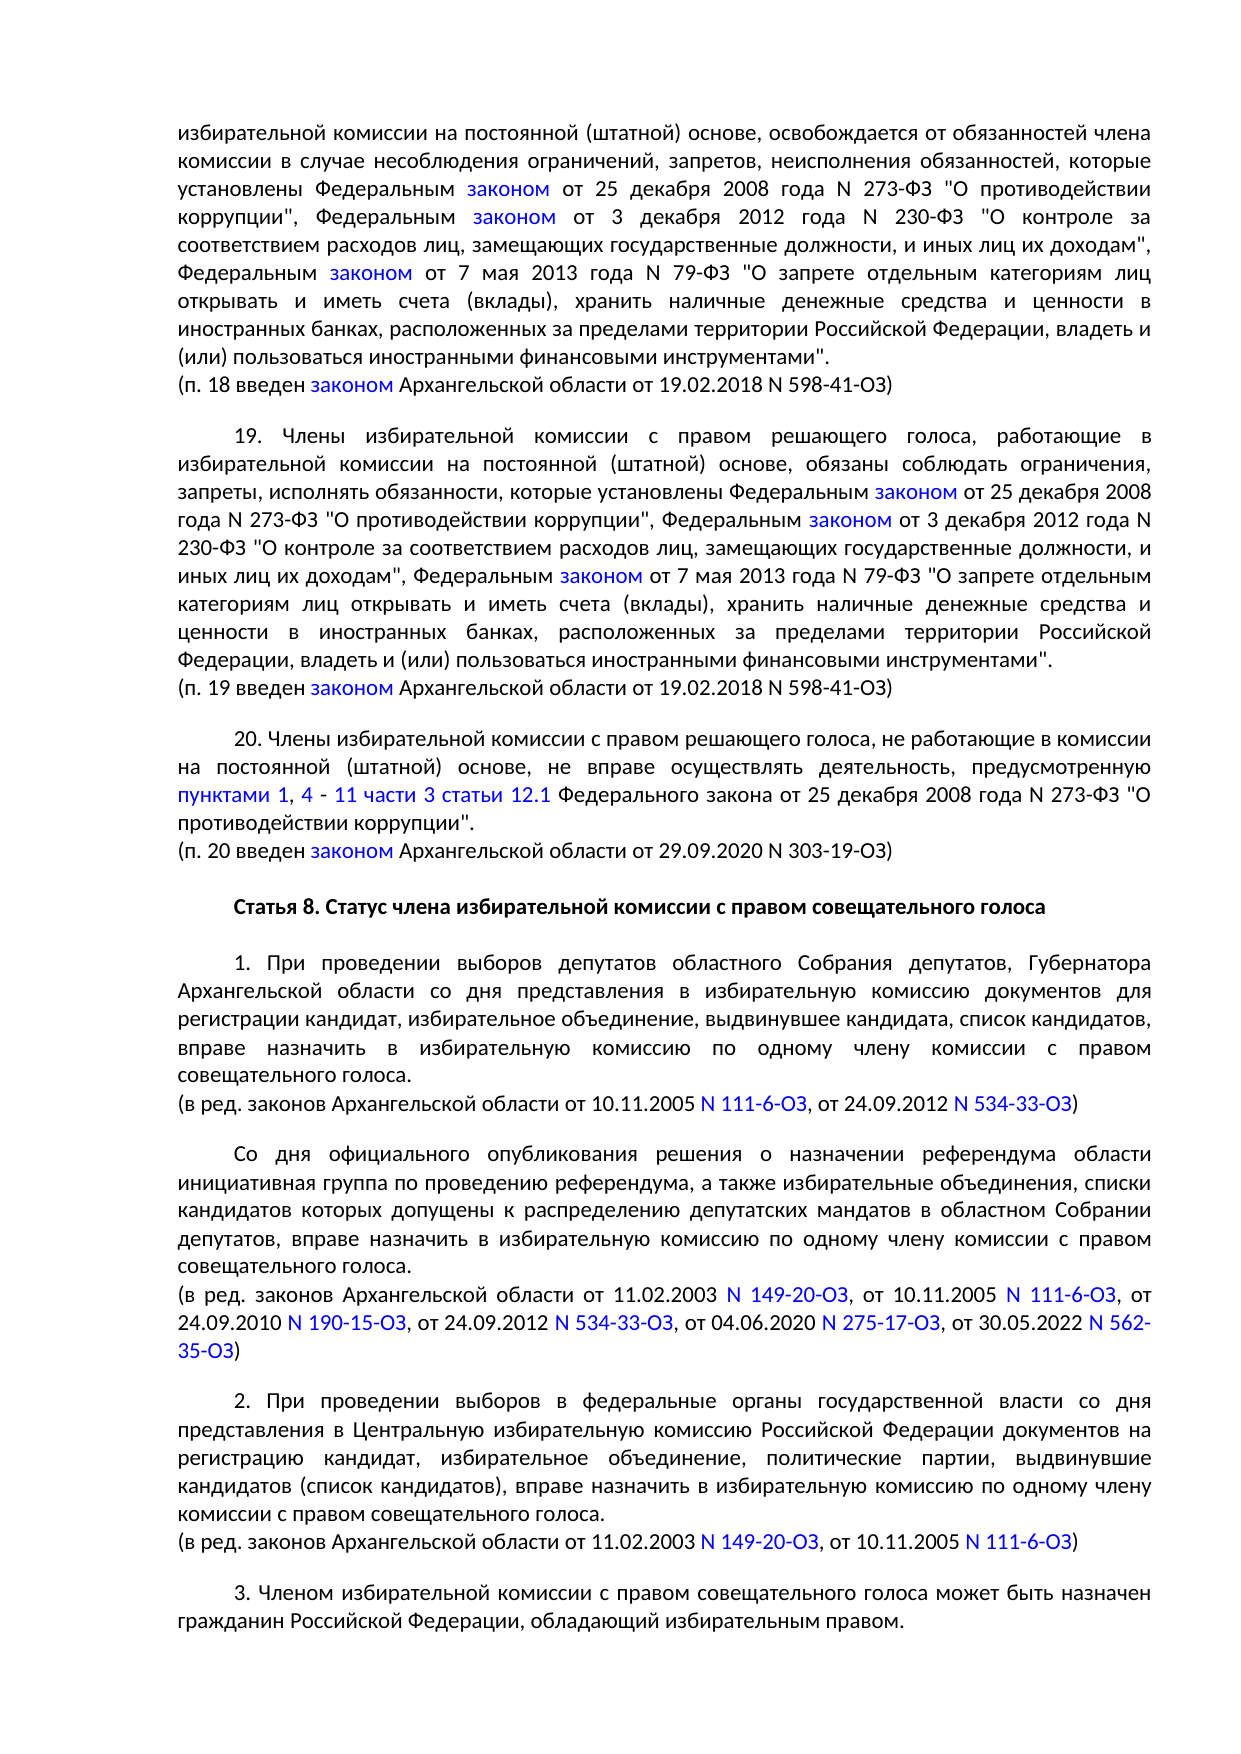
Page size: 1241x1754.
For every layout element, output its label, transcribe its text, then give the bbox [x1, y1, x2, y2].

text 2. При проведении выборов в федеральные органы государственной власти со дня представления в Центральную избирательную комиссию Российской Федерации документов на регистрацию кандидат, избирательное объединение, политические партии, выдвинувшие кандидатов (список кандидатов), вправе назначить в избирательную комиссию по одному члену комиссии с правом совещательного голоса. [177, 1387, 1152, 1527]
text (п. 19 введен законом Архангельской области от 19.02.2018 N 598-41-ОЗ) [177, 673, 1152, 701]
text (в ред. законов Архангельской области от 11.02.2003 N 149-20-ОЗ, от 10.11.2005 N 111-6-ОЗ) [177, 1527, 1152, 1555]
text (в ред. законов Архангельской области от 10.11.2005 N 111-6-ОЗ, от 24.09.2012 N 534-33-ОЗ) [177, 1089, 1152, 1117]
text 19. Члены избирательной комиссии с правом решающего голоса, работающие в избирательной комиссии на постоянной (штатной) основе, обязаны соблюдать ограничения, запреты, исполнять обязанности, которые установлены Федеральным законом от 25 декабря 2008 года N 273-ФЗ "О противодействии коррупции", Федеральным законом от 3 декабря 2012 года N 230-ФЗ "О контроле за соответствием расходов лиц, замещающих государственные должности, и иных лиц их доходам", Федеральным законом от 7 мая 2013 года N 79-ФЗ "О запрете отдельным категориям лиц открывать и иметь счета (вклады), хранить наличные денежные средства и ценности в иностранных банках, расположенных за пределами территории Российской Федерации, владеть и (или) пользоваться иностранными финансовыми инструментами". [177, 421, 1152, 673]
text 1. При проведении выборов депутатов областного Собрания депутатов, Губернатора Архангельской области со дня представления в избирательную комиссию документов для регистрации кандидат, избирательное объединение, выдвинувшее кандидата, список кандидатов, вправе назначить в избирательную комиссию по одному члену комиссии с правом совещательного голоса. [177, 948, 1152, 1089]
text (п. 20 введен законом Архангельской области от 29.09.2020 N 303-19-ОЗ) [177, 836, 1152, 864]
text (п. 18 введен законом Архангельской области от 19.02.2018 N 598-41-ОЗ) [177, 370, 1152, 398]
text 3. Членом избирательной комиссии с правом совещательного голоса может быть назначен гражданин Российской Федерации, обладающий избирательным правом. [177, 1578, 1152, 1634]
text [177, 118, 1152, 370]
text Со дня официального опубликования решения о назначении референдума области инициативная группа по проведению референдума, а также избирательные объединения, списки кандидатов которых допущены к распределению депутатских мандатов в областном Собрании депутатов, вправе назначить в избирательную комиссию по одному члену комиссии с правом совещательного голоса. [177, 1139, 1152, 1280]
text (в ред. законов Архангельской области от 11.02.2003 N 149-20-ОЗ, от 10.11.2005 N 111-6-ОЗ, от 24.09.2010 N 190-15-ОЗ, от 24.09.2012 N 534-33-ОЗ, от 04.06.2020 N 275-17-ОЗ, от 30.05.2022 N 562-35-ОЗ) [177, 1280, 1152, 1364]
text 20. Члены избирательной комиссии с правом решающего голоса, не работающие в комиссии на постоянной (штатной) основе, не вправе осуществлять деятельность, предусмотренную пунктами 1, 4 - 11 части 3 статьи 12.1 Федерального закона от 25 декабря 2008 года N 273-ФЗ "О противодействии коррупции". [177, 724, 1152, 836]
title Статья 8. Статус члена избирательной комиссии с правом совещательного голоса [177, 892, 1152, 921]
